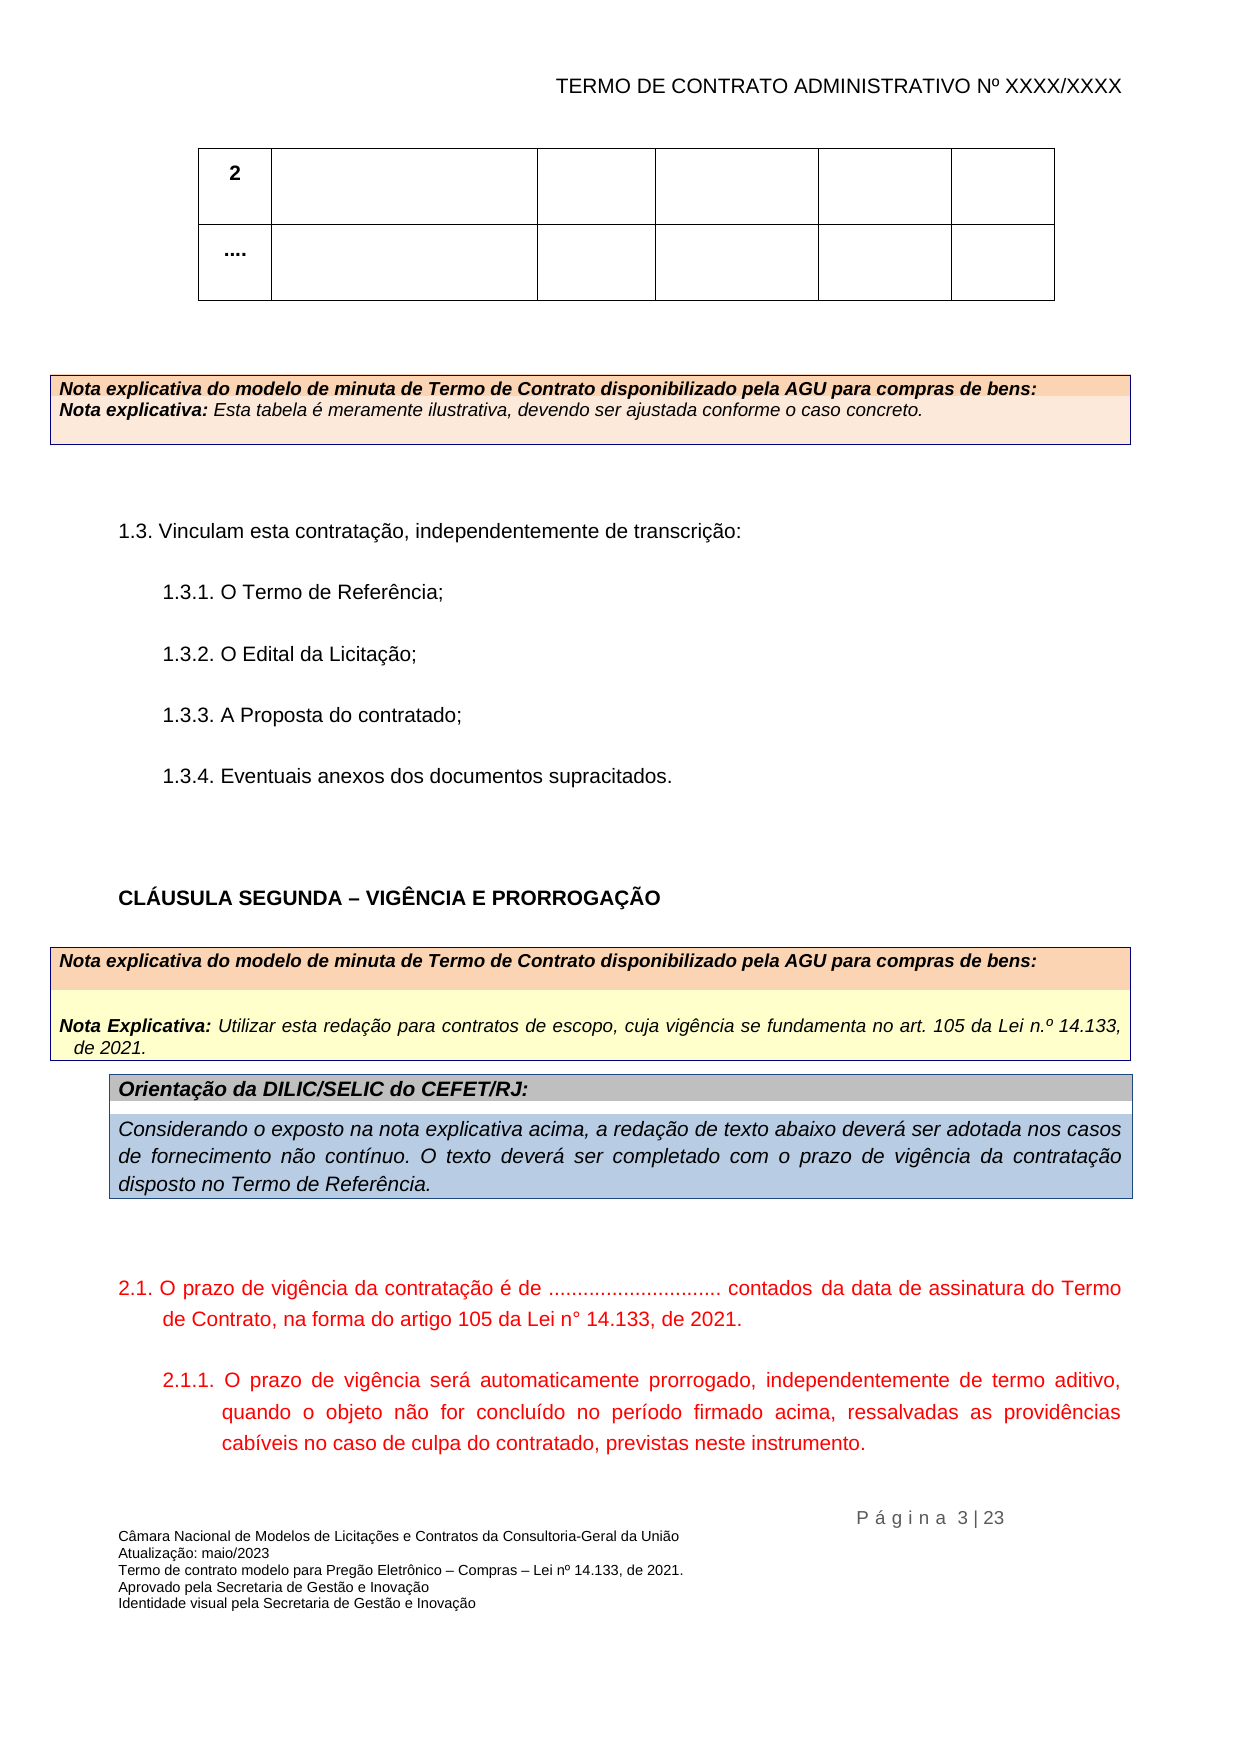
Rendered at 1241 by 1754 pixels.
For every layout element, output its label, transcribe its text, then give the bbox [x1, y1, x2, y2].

text Nota Explicativa: Utilizar esta redação para contratos de escopo, cuja vigência se fundamenta no art. 105 da Lei n.º 14.133, de 2021. [51, 1012, 1130, 1060]
table_cell [538, 149, 655, 224]
text Orientação da DILIC/SELIC do CEFET/RJ: [110, 1075, 1132, 1101]
list 1.3.2. O Edital da Licitação; [162, 641, 1122, 665]
table_cell [656, 225, 818, 300]
list 1.3.4. Eventuais anexos dos documentos supracitados. [162, 764, 1122, 788]
table_cell 2 [199, 149, 271, 224]
list CLÁUSULA SEGUNDA – VIGÊNCIA E PRORROGAÇÃO [118, 886, 1122, 910]
table_cell [819, 149, 951, 224]
list 2.1.1. O prazo de vigência será automaticamente prorrogado, independentemente de termo aditivo, quando o objeto não for concluído no período firmado acima, ressalvadas as providências cabíveis no caso de culpa do contratado, previstas neste instrumento. [162, 1368, 1122, 1454]
list 1.3.3. A Proposta do contratado; [162, 702, 1122, 726]
list 2.1. O prazo de vigência da contratação é de .............................. contados da data de assinatura do Termo de Contrato, na forma do artigo 105 da Lei n° 14.133, de 2021. [118, 1276, 1122, 1331]
table_cell [656, 149, 818, 224]
table_cell [272, 149, 537, 224]
table_cell [952, 225, 1054, 300]
text Nota explicativa: Esta tabela é meramente ilustrativa, devendo ser ajustada conforme o caso concreto. [51, 396, 1130, 418]
list 1.3.1. O Termo de Referência; [162, 580, 1122, 604]
text Considerando o exposto na nota explicativa acima, a redação de texto abaixo deverá ser adotada nos casos de fornecimento não contínuo. O texto deverá ser completado com o prazo de vigência da contratação disposto no Termo de Referência. [110, 1114, 1132, 1198]
text Nota explicativa do modelo de minuta de Termo de Contrato disponibilizado pela AGU para compras de bens: [51, 376, 1130, 396]
text Nota explicativa do modelo de minuta de Termo de Contrato disponibilizado pela AGU para compras de bens: [51, 948, 1130, 969]
list 1.3. Vinculam esta contratação, independentemente de transcrição: [118, 519, 1122, 543]
table_cell [272, 225, 537, 300]
table_cell [538, 225, 655, 300]
table_cell [952, 149, 1054, 224]
table_cell [819, 225, 951, 300]
table_cell .... [199, 225, 271, 300]
